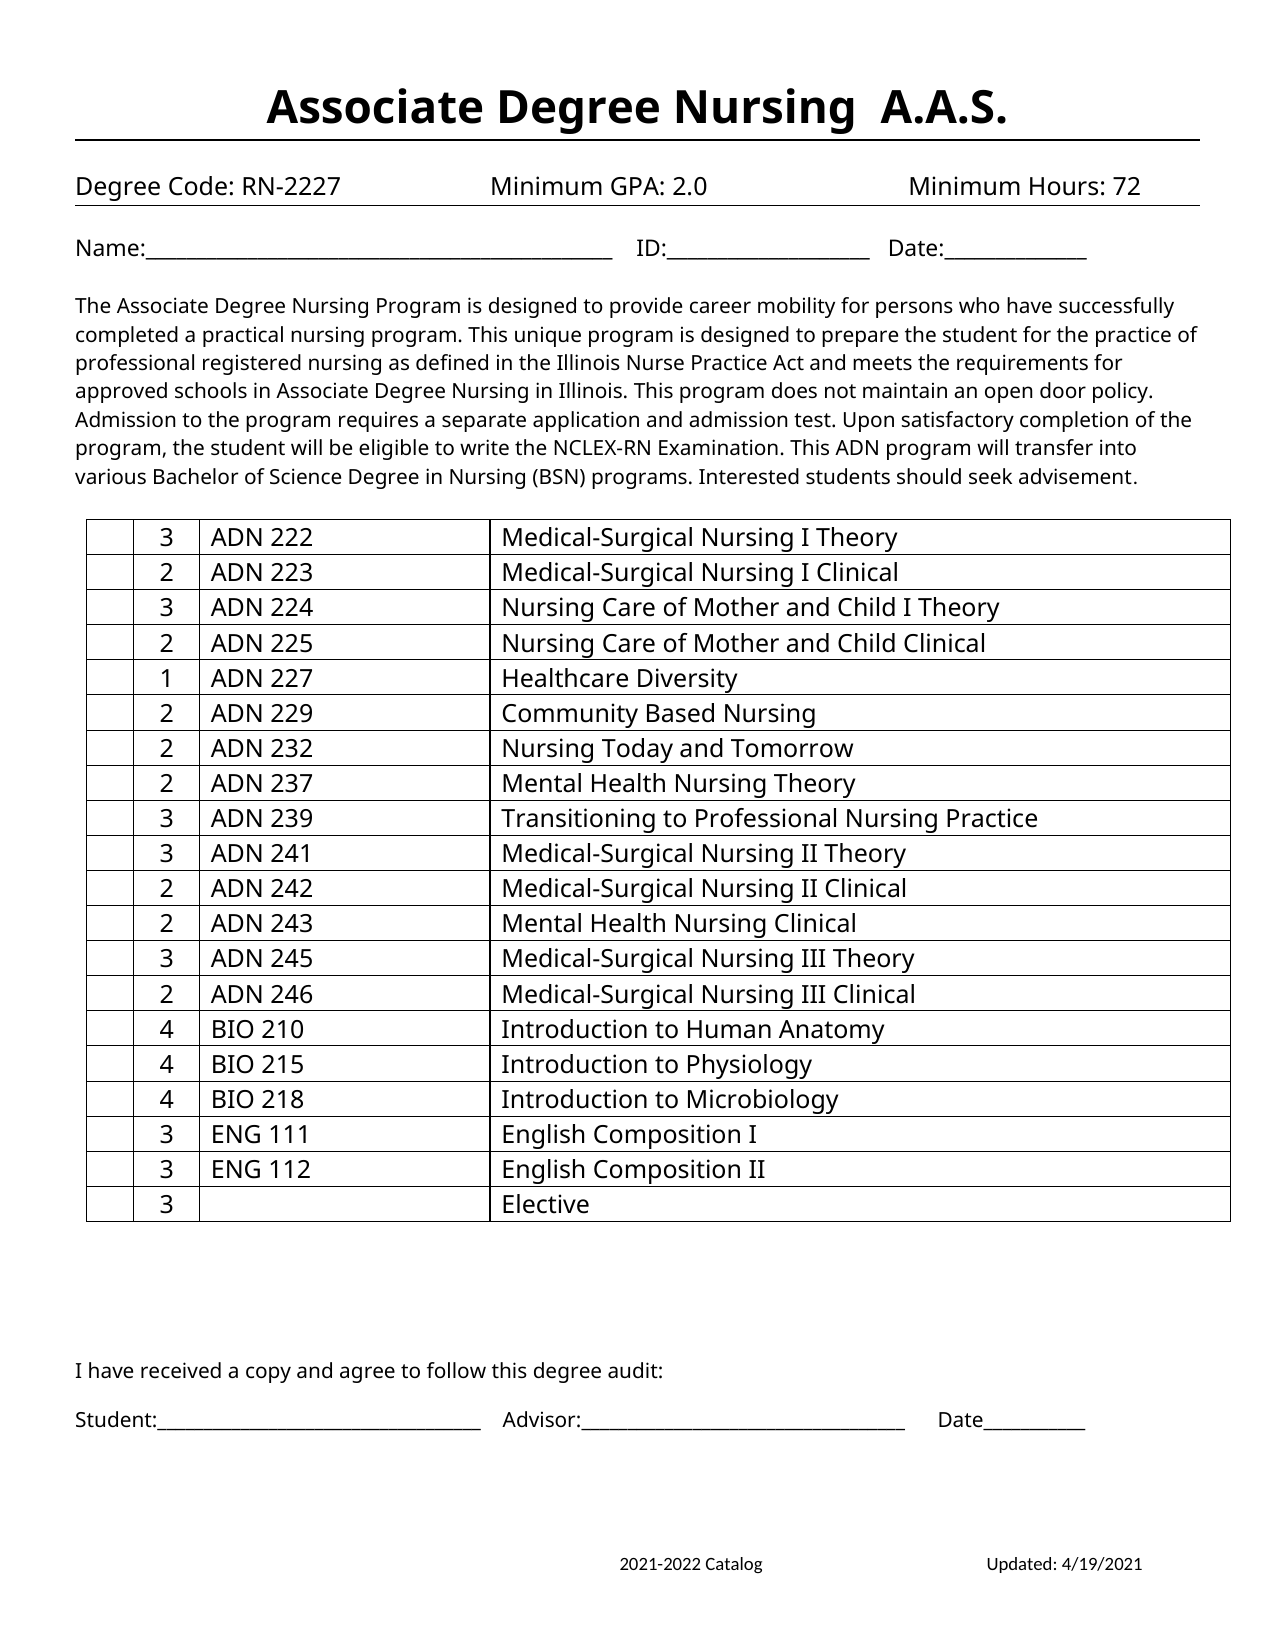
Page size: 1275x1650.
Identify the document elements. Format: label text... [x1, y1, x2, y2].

table_cell Medical-Surgical Nursing II Clinical [491, 871, 1230, 905]
table_cell [87, 555, 133, 589]
text Degree Code: RN-2227 Minimum GPA: 2.0 Minimum Hours: 72 [75, 168, 1200, 205]
table_cell Mental Health Nursing Theory [491, 766, 1230, 800]
table_cell Medical-Surgical Nursing III Theory [491, 941, 1230, 975]
table_cell Nursing Care of Mother and Child I Theory [491, 590, 1230, 624]
table_cell Mental Health Nursing Clinical [491, 906, 1230, 940]
table_cell Introduction to Physiology [491, 1046, 1230, 1081]
table_cell 3 [134, 590, 199, 624]
table_cell [87, 801, 133, 835]
table_cell ADN 223 [200, 555, 489, 589]
table_cell 3 [134, 1187, 199, 1221]
table_header 3 [134, 520, 199, 554]
table_cell 2 [134, 766, 199, 800]
table_cell 2 [134, 976, 199, 1010]
table_cell ADN 242 [200, 871, 489, 905]
text I have received a copy and agree to follow this degree audit: [75, 1356, 1200, 1384]
table_cell 2 [134, 731, 199, 764]
table_cell 4 [134, 1082, 199, 1116]
text The Associate Degree Nursing Program is designed to provide career mobility for persons who have successfully completed a practical nursing program. This unique program is designed to prepare the student for the practice of professional registered nursing as defined in the Illinois Nurse Practice Act and meets the requirements for approved schools in Associate Degree Nursing in Illinois. This program does not maintain an open door policy. Admission to the program requires a separate application and admission test. Upon satisfactory completion of the program, the student will be eligible to write the NCLEX-RN Examination. This ADN program will transfer into various Bachelor of Science Degree in Nursing (BSN) programs. Interested students should seek advisement. [75, 291, 1200, 490]
table_cell [87, 871, 133, 905]
text Name:______________________________________________ ID:____________________ Date:______________ [75, 232, 1200, 263]
table_cell 2 [134, 555, 199, 589]
table_cell 3 [134, 1117, 199, 1151]
table_cell Medical-Surgical Nursing III Clinical [491, 976, 1230, 1010]
table_cell English Composition I [491, 1117, 1230, 1151]
table_cell ADN 229 [200, 695, 489, 729]
table_cell 3 [134, 836, 199, 870]
table_cell ADN 225 [200, 625, 489, 659]
table_cell [87, 1187, 133, 1221]
table_cell Elective [491, 1187, 1230, 1221]
table_cell [87, 836, 133, 870]
table_cell 2 [134, 695, 199, 729]
table_cell [87, 590, 133, 624]
table_cell Introduction to Microbiology [491, 1082, 1230, 1116]
table_cell ENG 111 [200, 1117, 489, 1151]
table_cell ADN 239 [200, 801, 489, 835]
table_cell [87, 731, 133, 764]
table_cell ADN 237 [200, 766, 489, 800]
table_cell [87, 1117, 133, 1151]
table_cell ADN 227 [200, 660, 489, 694]
table_cell English Composition II [491, 1152, 1230, 1186]
table_cell 3 [134, 801, 199, 835]
table_cell [87, 1011, 133, 1045]
table_cell [87, 1152, 133, 1186]
table_cell Introduction to Human Anatomy [491, 1011, 1230, 1045]
table_cell 4 [134, 1011, 199, 1045]
table_cell BIO 218 [200, 1082, 489, 1116]
table_cell ADN 243 [200, 906, 489, 940]
table_cell 2 [134, 625, 199, 659]
table_header Medical-Surgical Nursing I Theory [491, 520, 1230, 554]
table_header ADN 222 [200, 520, 489, 554]
table_cell Healthcare Diversity [491, 660, 1230, 694]
table_cell 2 [134, 871, 199, 905]
table_cell 4 [134, 1046, 199, 1081]
table_cell 3 [134, 941, 199, 975]
table_cell ADN 241 [200, 836, 489, 870]
table_cell [87, 695, 133, 729]
table_cell ADN 224 [200, 590, 489, 624]
table_cell 1 [134, 660, 199, 694]
table_cell ADN 245 [200, 941, 489, 975]
table_cell [200, 1187, 489, 1221]
table_cell ADN 246 [200, 976, 489, 1010]
table_cell Medical-Surgical Nursing I Clinical [491, 555, 1230, 589]
table_cell Community Based Nursing [491, 695, 1230, 729]
text Student:___________________________________ Advisor:___________________________________ Date___________ [75, 1405, 1200, 1434]
table_cell [87, 941, 133, 975]
table_cell BIO 210 [200, 1011, 489, 1045]
table_header [87, 520, 133, 554]
table_cell 2 [134, 906, 199, 940]
table_cell Medical-Surgical Nursing II Theory [491, 836, 1230, 870]
table_cell Nursing Today and Tomorrow [491, 731, 1230, 764]
table_cell 3 [134, 1152, 199, 1186]
table_cell Nursing Care of Mother and Child Clinical [491, 625, 1230, 659]
table_cell ADN 232 [200, 731, 489, 764]
table_cell [87, 625, 133, 659]
table_cell [87, 1046, 133, 1081]
table_cell ENG 112 [200, 1152, 489, 1186]
table_cell [87, 976, 133, 1010]
table_cell [87, 1082, 133, 1116]
table_cell [87, 906, 133, 940]
table_cell [87, 660, 133, 694]
table_cell Transitioning to Professional Nursing Practice [491, 801, 1230, 835]
table_cell BIO 215 [200, 1046, 489, 1081]
table_cell [87, 766, 133, 800]
